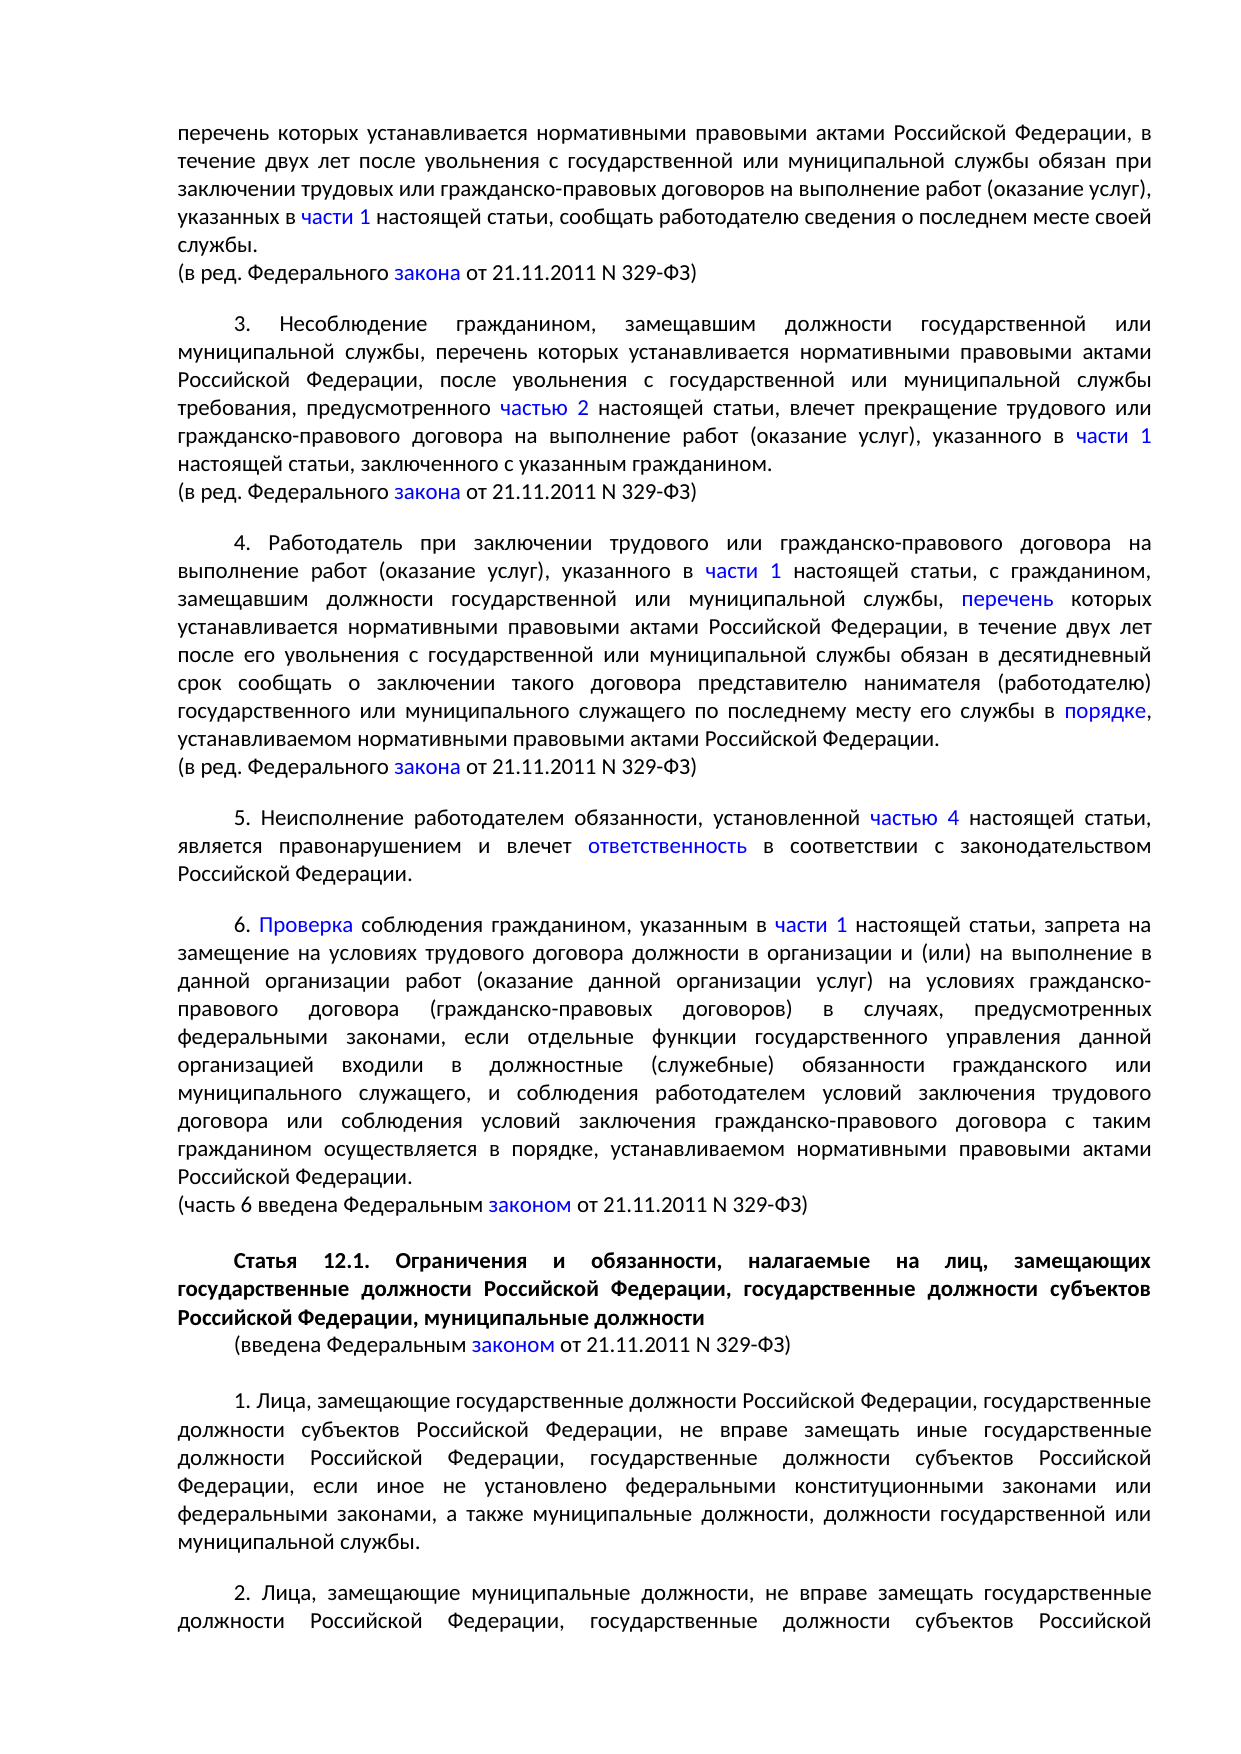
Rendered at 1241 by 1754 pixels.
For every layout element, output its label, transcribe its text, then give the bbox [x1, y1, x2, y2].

text (в ред. Федерального закона от 21.11.2011 N 329-ФЗ) [177, 258, 1152, 286]
text 5. Неисполнение работодателем обязанности, установленной частью 4 настоящей статьи, является правонарушением и влечет ответственность в соответствии с законодательством Российской Федерации. [177, 803, 1152, 887]
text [177, 118, 1152, 258]
title Статья 12.1. Ограничения и обязанности, налагаемые на лиц, замещающих государственные должности Российской Федерации, государственные должности субъектов Российской Федерации, муниципальные должности [177, 1247, 1152, 1331]
text 4. Работодатель при заключении трудового или гражданско-правового договора на выполнение работ (оказание услуг), указанного в части 1 настоящей статьи, с гражданином, замещавшим должности государственной или муниципальной службы, перечень которых устанавливается нормативными правовыми актами Российской Федерации, в течение двух лет после его увольнения с государственной или муниципальной службы обязан в десятидневный срок сообщать о заключении такого договора представителю нанимателя (работодателю) государственного или муниципального служащего по последнему месту его службы в порядке, устанавливаемом нормативными правовыми актами Российской Федерации. [177, 528, 1152, 752]
text (в ред. Федерального закона от 21.11.2011 N 329-ФЗ) [177, 752, 1152, 780]
text 6. Проверка соблюдения гражданином, указанным в части 1 настоящей статьи, запрета на замещение на условиях трудового договора должности в организации и (или) на выполнение в данной организации работ (оказание данной организации услуг) на условиях гражданско-правового договора (гражданско-правовых договоров) в случаях, предусмотренных федеральными законами, если отдельные функции государственного управления данной организацией входили в должностные (служебные) обязанности гражданского или муниципального служащего, и соблюдения работодателем условий заключения трудового договора или соблюдения условий заключения гражданско-правового договора с таким гражданином осуществляется в порядке, устанавливаемом нормативными правовыми актами Российской Федерации. [177, 910, 1152, 1191]
text (введена Федеральным законом от 21.11.2011 N 329-ФЗ) [177, 1331, 1152, 1359]
text 3. Несоблюдение гражданином, замещавшим должности государственной или муниципальной службы, перечень которых устанавливается нормативными правовыми актами Российской Федерации, после увольнения с государственной или муниципальной службы требования, предусмотренного частью 2 настоящей статьи, влечет прекращение трудового или гражданско-правового договора на выполнение работ (оказание услуг), указанного в части 1 настоящей статьи, заключенного с указанным гражданином. [177, 309, 1152, 477]
text 1. Лица, замещающие государственные должности Российской Федерации, государственные должности субъектов Российской Федерации, не вправе замещать иные государственные должности Российской Федерации, государственные должности субъектов Российской Федерации, если иное не установлено федеральными конституционными законами или федеральными законами, а также муниципальные должности, должности государственной или муниципальной службы. [177, 1387, 1152, 1555]
text (часть 6 введена Федеральным законом от 21.11.2011 N 329-ФЗ) [177, 1191, 1152, 1218]
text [177, 1578, 1152, 1634]
text (в ред. Федерального закона от 21.11.2011 N 329-ФЗ) [177, 477, 1152, 505]
